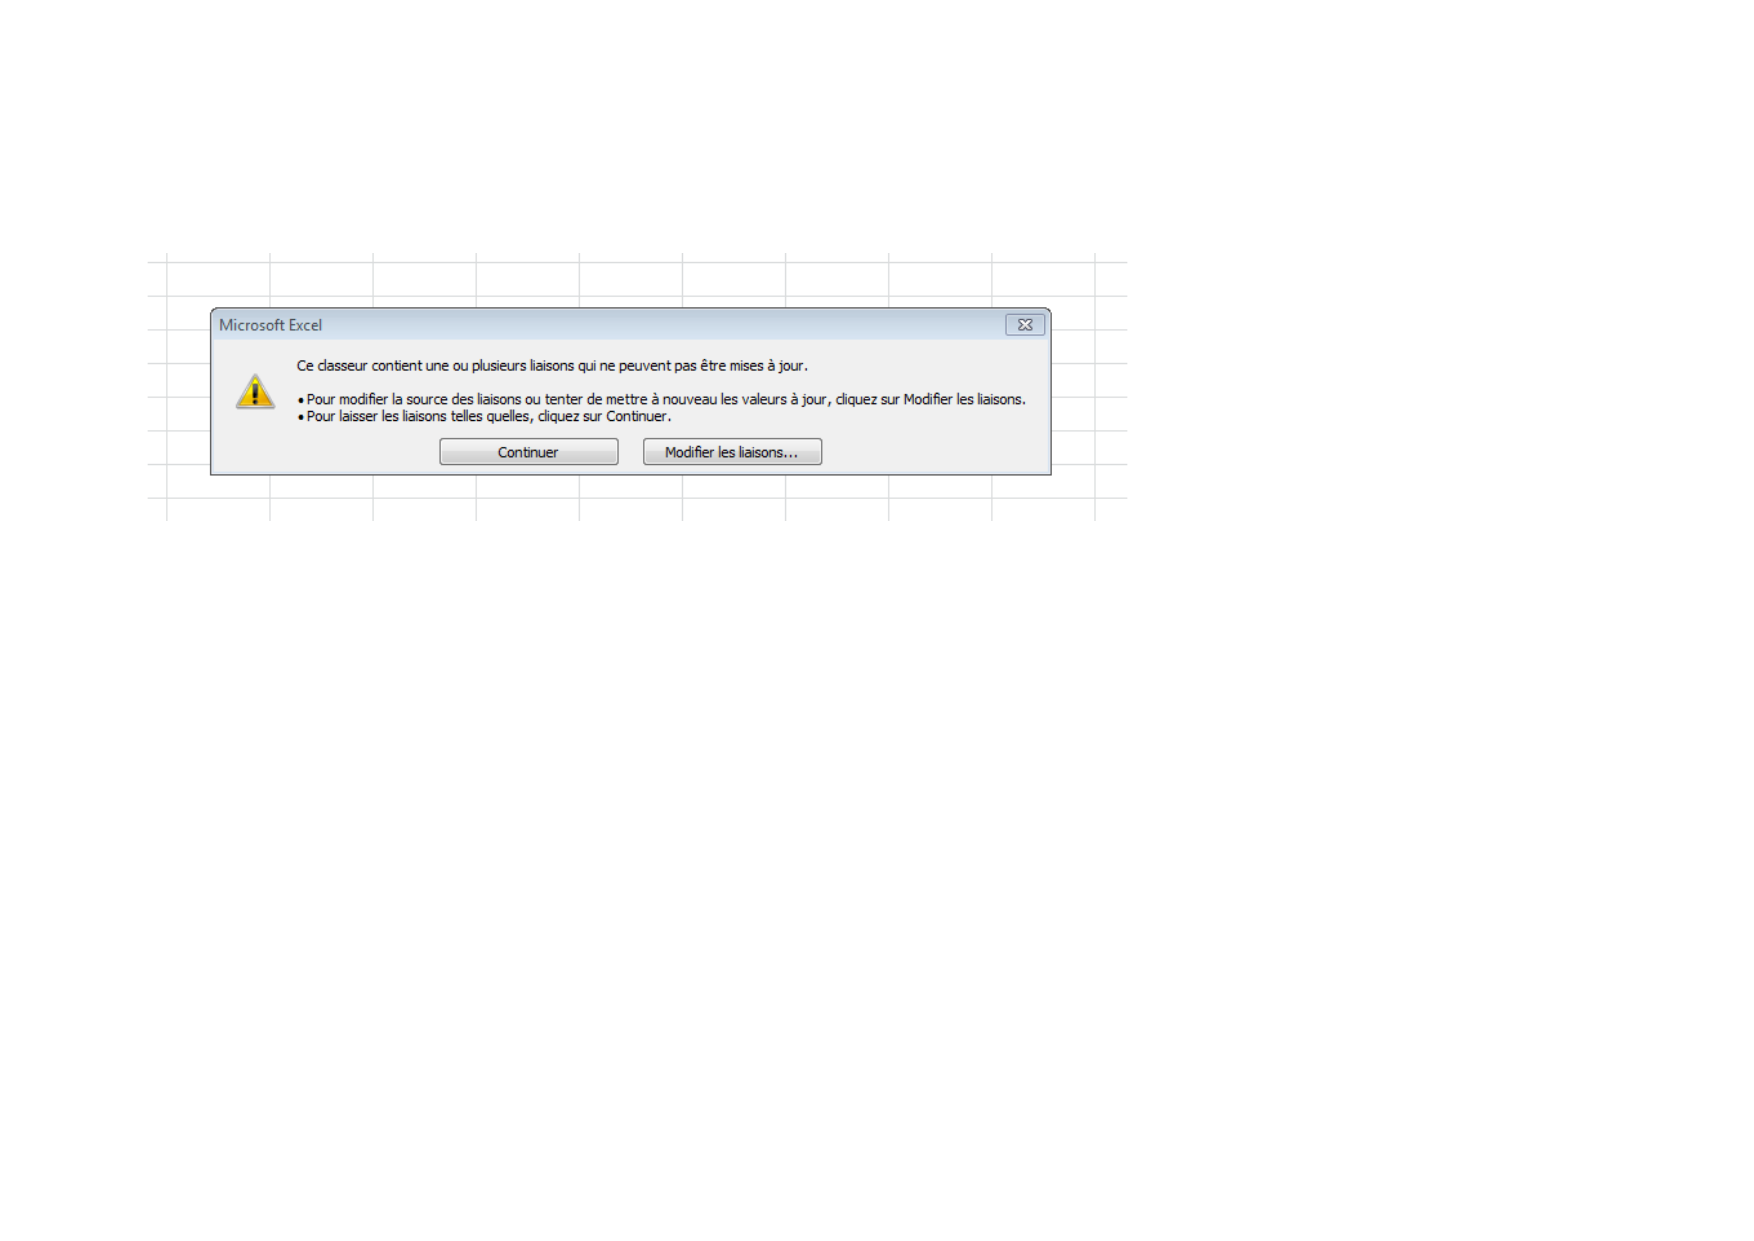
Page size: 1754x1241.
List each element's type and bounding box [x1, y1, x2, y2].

picture [147, 253, 1128, 521]
